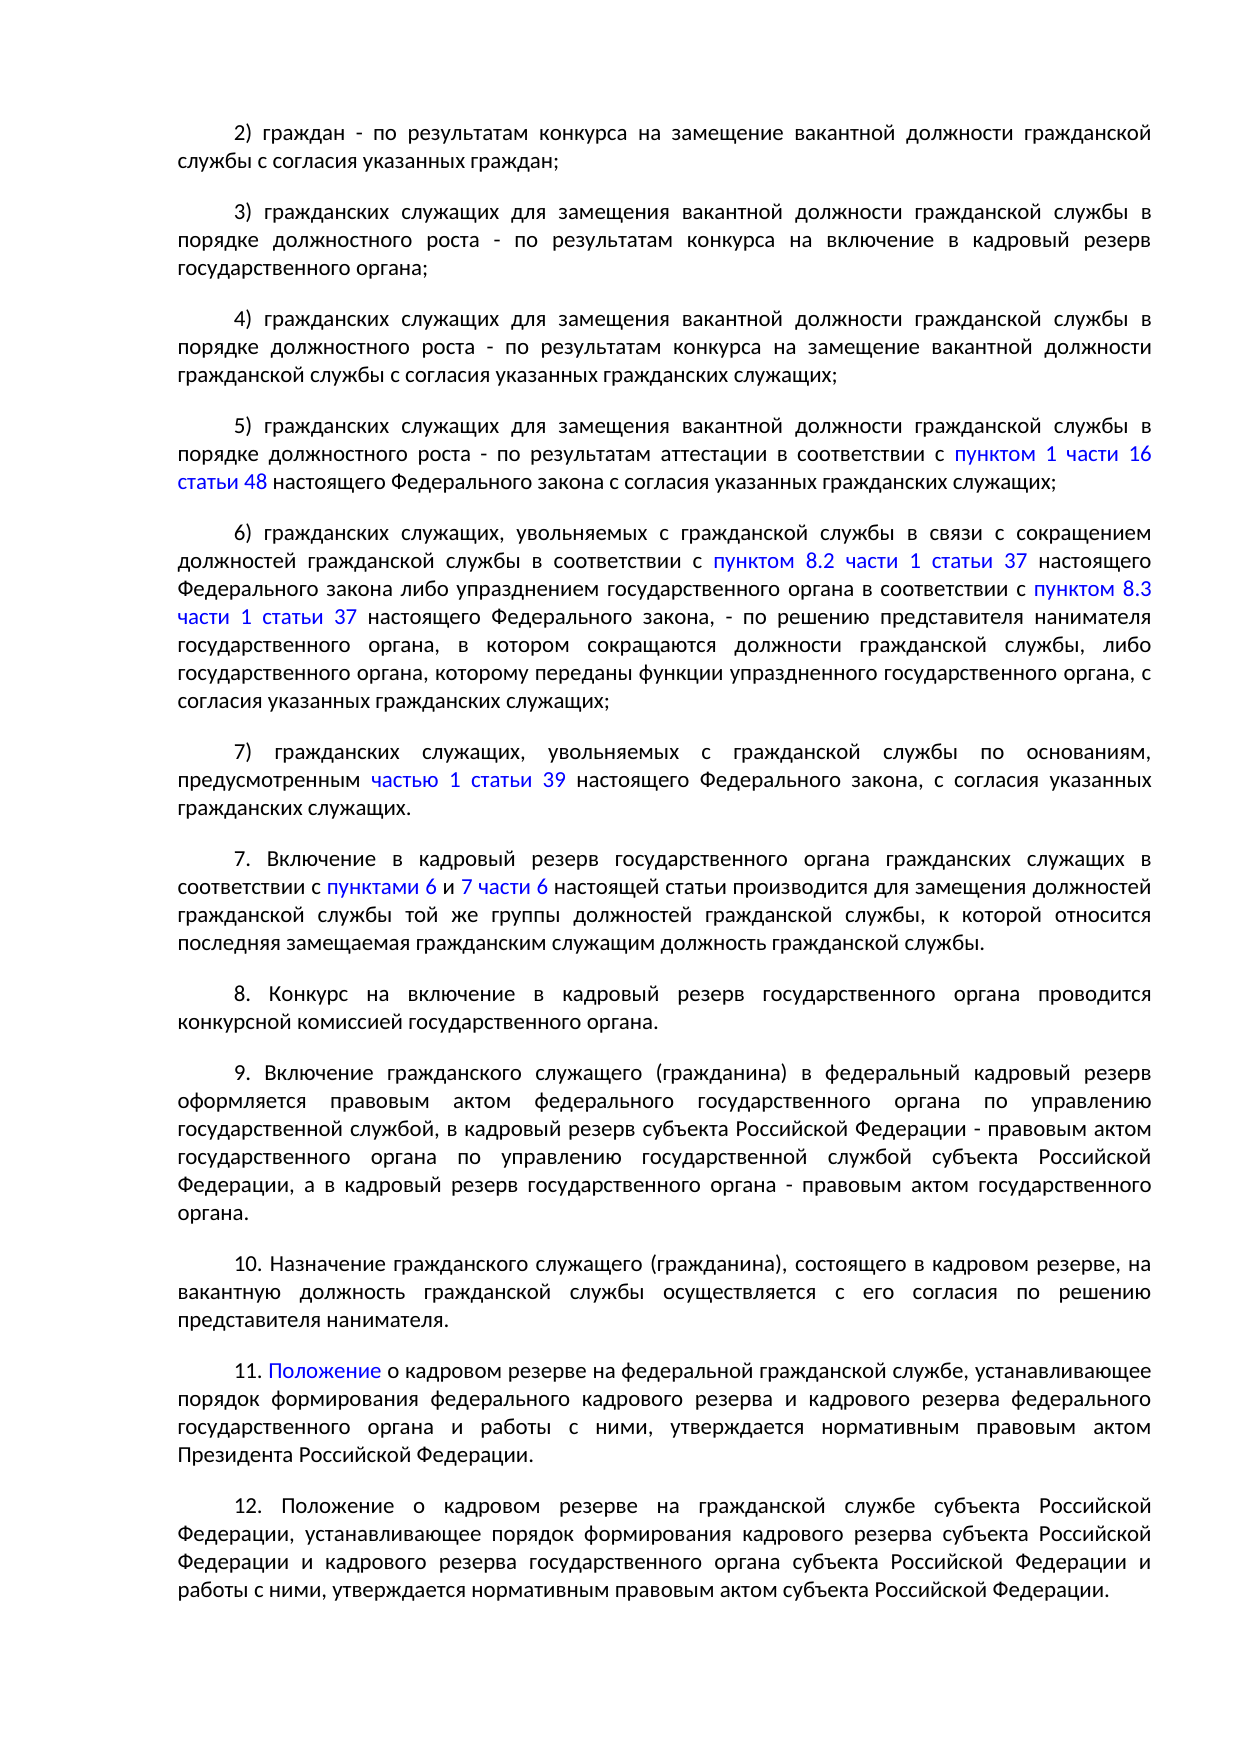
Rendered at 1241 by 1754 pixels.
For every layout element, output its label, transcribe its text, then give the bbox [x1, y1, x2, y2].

text 9. Включение гражданского служащего (гражданина) в федеральный кадровый резерв оформляется правовым актом федерального государственного органа по управлению государственной службой, в кадровый резерв субъекта Российской Федерации - правовым актом государственного органа по управлению государственной службой субъекта Российской Федерации, а в кадровый резерв государственного органа - правовым актом государственного органа. [177, 1058, 1152, 1226]
text 6) гражданских служащих, увольняемых с гражданской службы в связи с сокращением должностей гражданской службы в соответствии с пунктом 8.2 части 1 статьи 37 настоящего Федерального закона либо упразднением государственного органа в соответствии с пунктом 8.3 части 1 статьи 37 настоящего Федерального закона, - по решению представителя нанимателя государственного органа, в котором сокращаются должности гражданской службы, либо государственного органа, которому переданы функции упраздненного государственного органа, с согласия указанных гражданских служащих; [177, 518, 1152, 714]
text 4) гражданских служащих для замещения вакантной должности гражданской службы в порядке должностного роста - по результатам конкурса на замещение вакантной должности гражданской службы с согласия указанных гражданских служащих; [177, 304, 1152, 388]
text 7) гражданских служащих, увольняемых с гражданской службы по основаниям, предусмотренным частью 1 статьи 39 настоящего Федерального закона, с согласия указанных гражданских служащих. [177, 737, 1152, 821]
text 8. Конкурс на включение в кадровый резерв государственного органа проводится конкурсной комиссией государственного органа. [177, 979, 1152, 1035]
text 7. Включение в кадровый резерв государственного органа гражданских служащих в соответствии с пунктами 6 и 7 части 6 настоящей статьи производится для замещения должностей гражданской службы той же группы должностей гражданской службы, к которой относится последняя замещаемая гражданским служащим должность гражданской службы. [177, 844, 1152, 956]
text 11. Положение о кадровом резерве на федеральной гражданской службе, устанавливающее порядок формирования федерального кадрового резерва и кадрового резерва федерального государственного органа и работы с ними, утверждается нормативным правовым актом Президента Российской Федерации. [177, 1356, 1152, 1468]
text 2) граждан - по результатам конкурса на замещение вакантной должности гражданской службы с согласия указанных граждан; [177, 118, 1152, 174]
text 12. Положение о кадровом резерве на гражданской службе субъекта Российской Федерации, устанавливающее порядок формирования кадрового резерва субъекта Российской Федерации и кадрового резерва государственного органа субъекта Российской Федерации и работы с ними, утверждается нормативным правовым актом субъекта Российской Федерации. [177, 1491, 1152, 1603]
text 10. Назначение гражданского служащего (гражданина), состоящего в кадровом резерве, на вакантную должность гражданской службы осуществляется с его согласия по решению представителя нанимателя. [177, 1249, 1152, 1333]
text 5) гражданских служащих для замещения вакантной должности гражданской службы в порядке должностного роста - по результатам аттестации в соответствии с пунктом 1 части 16 статьи 48 настоящего Федерального закона с согласия указанных гражданских служащих; [177, 411, 1152, 495]
text 3) гражданских служащих для замещения вакантной должности гражданской службы в порядке должностного роста - по результатам конкурса на включение в кадровый резерв государственного органа; [177, 197, 1152, 281]
